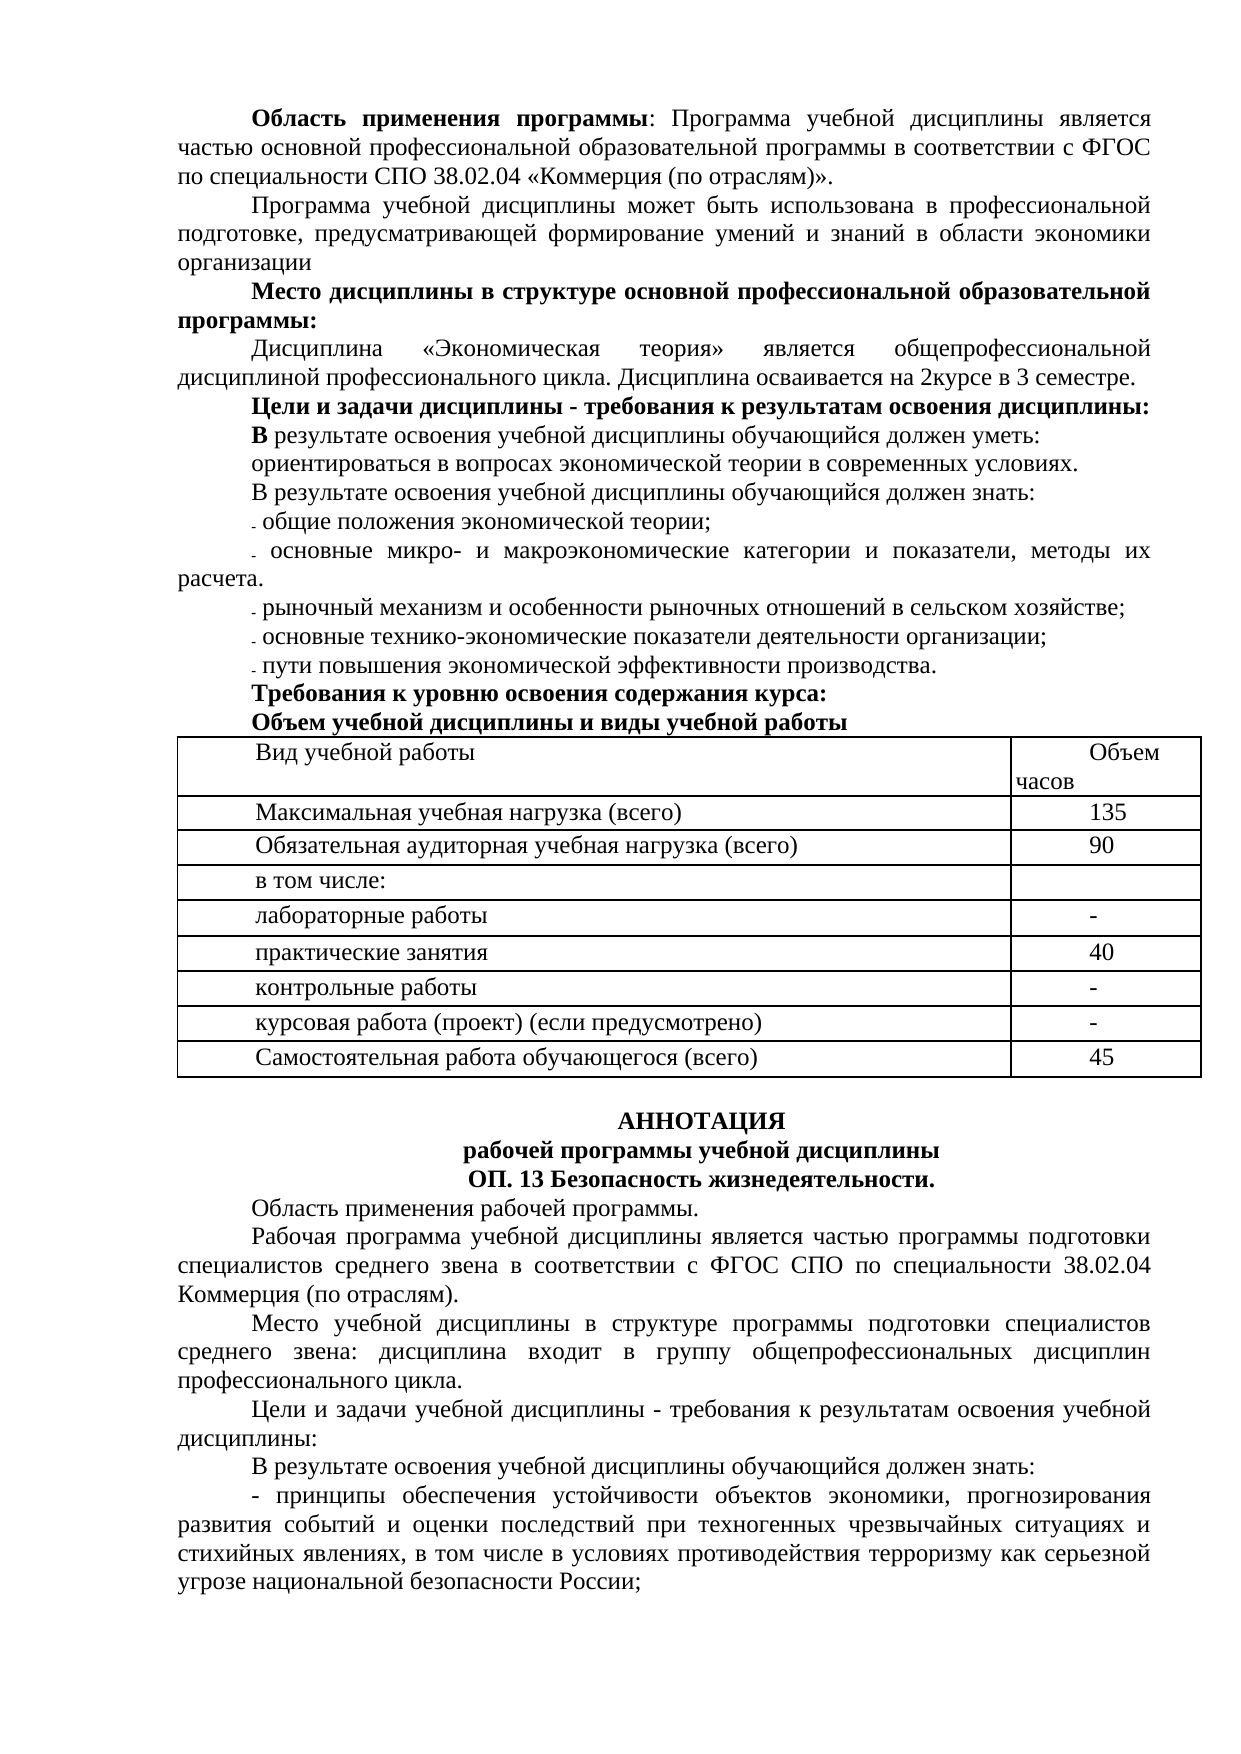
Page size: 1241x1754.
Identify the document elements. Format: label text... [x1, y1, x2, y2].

text Область применения рабочей программы. [177, 1193, 1152, 1221]
table_cell 45 [1012, 1042, 1200, 1076]
text - основные технико-экономические показатели деятельности организации; [177, 621, 1152, 650]
text - принципы обеспечения устойчивости объектов экономики, прогнозирования развития событий и оценки последствий при техногенных чрезвычайных ситуациях и стихийных явлениях, в том числе в условиях противодействия терроризму как серьезной угрозе национальной безопасности России; [177, 1480, 1152, 1595]
text - общие положения экономической теории; [177, 506, 1152, 535]
text Рабочая программа учебной дисциплины является частью программы подготовки специалистов среднего звена в соответствии с ФГОС СПО по специальности 38.02.04 Коммерция (по отраслям). [177, 1221, 1152, 1308]
table_cell 90 [1012, 831, 1200, 864]
table_cell Самостоятельная работа обучающегося (всего) [178, 1042, 1010, 1076]
table_cell Обязательная аудиторная учебная нагрузка (всего) [178, 831, 1010, 864]
text Цели и задачи учебной дисциплины - требования к результатам освоения учебной дисциплины: [177, 1394, 1152, 1451]
table_cell - [1012, 1007, 1200, 1040]
table_header Вид учебной работы [178, 738, 1010, 795]
text Цели и задачи дисциплины - требования к результатам освоения дисциплины: [177, 391, 1152, 420]
text ОП. 13 Безопасность жизнедеятельности. [177, 1164, 1152, 1193]
text Требования к уровню освоения содержания курса: [177, 678, 1152, 707]
table_cell в том числе: [178, 866, 1010, 899]
table_cell - [1012, 972, 1200, 1005]
text В результате освоения учебной дисциплины обучающийся должен знать: [177, 477, 1152, 506]
text Место учебной дисциплины в структуре программы подготовки специалистов среднего звена: дисциплина входит в группу общепрофессиональных дисциплин профессионального цикла. [177, 1308, 1152, 1394]
text Место дисциплины в структуре основной профессиональной образовательной программы: [177, 276, 1152, 333]
table_cell [1012, 866, 1200, 899]
text - основные микро- и макроэкономические категории и показатели, методы их расчета. [177, 535, 1152, 592]
text рабочей программы учебной дисциплины [177, 1135, 1152, 1164]
table_cell курсовая работа (проект) (если предусмотрено) [178, 1007, 1010, 1040]
table_cell 135 [1012, 797, 1200, 829]
text Объем учебной дисциплины и виды учебной работы [177, 707, 1152, 736]
table_cell 40 [1012, 937, 1200, 970]
text - рыночный механизм и особенности рыночных отношений в сельском хозяйстве; [177, 592, 1152, 621]
text Дисциплина «Экономическая теория» является общепрофессиональной дисциплиной профессионального цикла. Дисциплина осваивается на 2курсе в 3 семестре. [177, 333, 1152, 391]
text Область применения программы: Программа учебной дисциплины является частью основной профессиональной образовательной программы в соответствии с ФГОС по специальности СПО 38.02.04 «Коммерция (по отраслям)». [177, 103, 1152, 190]
table_cell практические занятия [178, 937, 1010, 970]
table_cell Максимальная учебная нагрузка (всего) [178, 797, 1010, 829]
table_cell контрольные работы [178, 972, 1010, 1005]
text - пути повышения экономической эффективности производства. [177, 650, 1152, 678]
text В результате освоения учебной дисциплины обучающийся должен уметь: [177, 420, 1152, 448]
table_cell лабораторные работы [178, 901, 1010, 935]
text АННОТАЦИЯ [177, 1106, 1152, 1135]
text ориентироваться в вопросах экономической теории в современных условиях. [177, 448, 1152, 477]
text Программа учебной дисциплины может быть использована в профессиональной подготовке, предусматривающей формирование умений и знаний в области экономики организации [177, 190, 1152, 276]
text В результате освоения учебной дисциплины обучающийся должен знать: [177, 1451, 1152, 1480]
table_cell - [1012, 901, 1200, 935]
